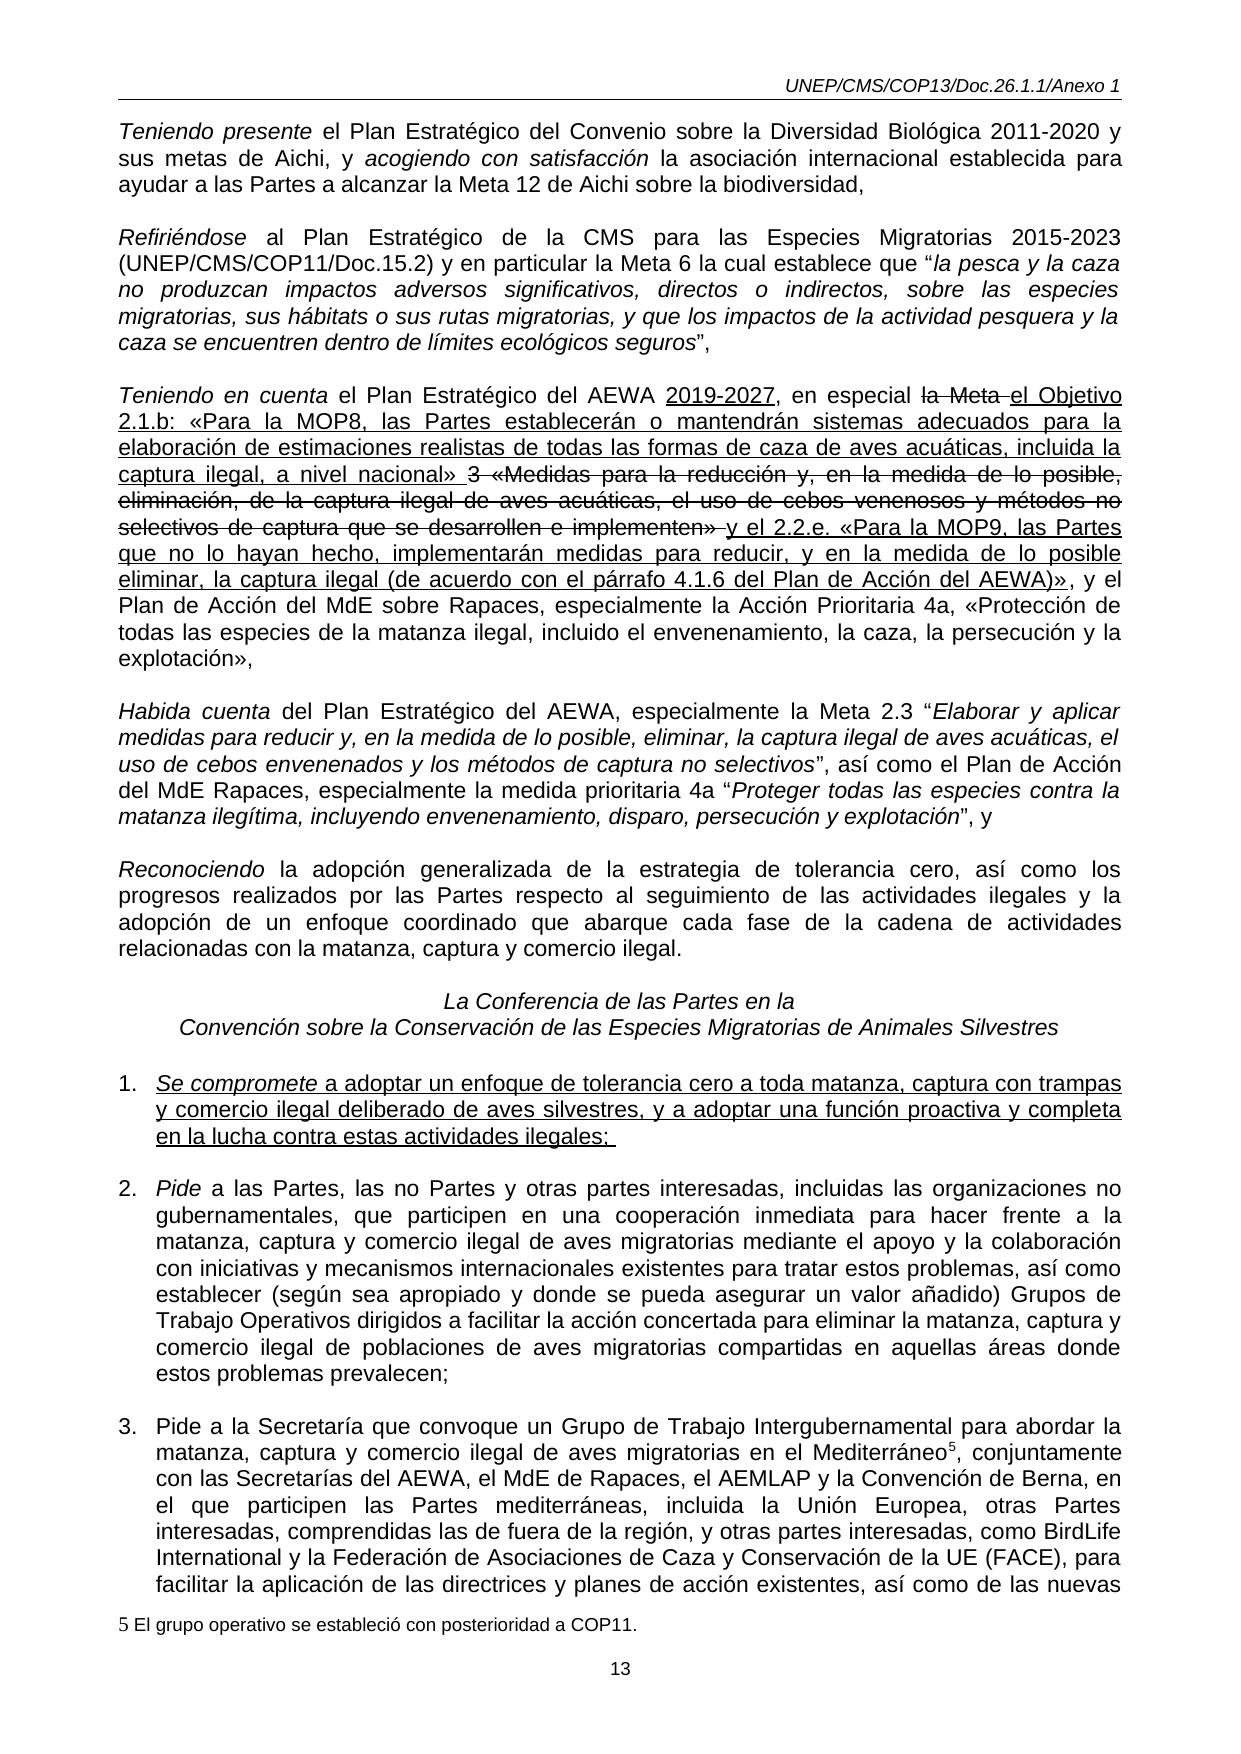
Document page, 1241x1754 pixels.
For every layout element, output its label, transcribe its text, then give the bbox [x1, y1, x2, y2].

text Convención sobre la Conservación de las Especies Migratorias de Animales Silvestres [118, 1014, 1122, 1041]
list Pide a las Partes, las no Partes y otras partes interesadas, incluidas las organizaciones no gubernamentales, que participen en una cooperación inmediata para hacer frente a la matanza, captura y comercio ilegal de aves migratorias mediante el apoyo y la colaboración con iniciativas y mecanismos internacionales existentes para tratar estos problemas, así como establecer (según sea apropiado y donde se pueda asegurar un valor añadido) Grupos de Trabajo Operativos dirigidos a facilitar la acción concertada para eliminar la matanza, captura y comercio ilegal de poblaciones de aves migratorias compartidas en aquellas áreas donde estos problemas prevalecen; [118, 1175, 1122, 1386]
text Reconociendo la adopción generalizada de la estrategia de tolerancia cero, así como los progresos realizados por las Partes respecto al seguimiento de las actividades ilegales y la adopción de un enfoque coordinado que abarque cada fase de la cadena de actividades relacionadas con la matanza, captura y comercio ilegal. [118, 856, 1122, 961]
text La Conferencia de las Partes en la [118, 988, 1122, 1014]
text Teniendo en cuenta el Plan Estratégico del AEWA 2019-2027, en especial la Meta el Objetivo 2.1.b: «Para la MOP8, las Partes establecerán o mantendrán sistemas adecuados para la elaboración de estimaciones realistas de todas las formas de caza de aves acuáticas, incluida la captura ilegal, a nivel nacional» 3 «Medidas para la reducción y, en la medida de lo posible, eliminación, de la captura ilegal de aves acuáticas, el uso de cebos venenosos y métodos no selectivos de captura que se desarrollen e implementen» y el 2.2.e. «Para la MOP9, las Partes que no lo hayan hecho, implementarán medidas para reducir, y en la medida de lo posible eliminar, la captura ilegal (de acuerdo con el párrafo 4.1.6 del Plan de Acción del AEWA)», y el Plan de Acción del MdE sobre Rapaces, especialmente la Acción Prioritaria 4a, «Protección de todas las especies de la matanza ilegal, incluido el envenenamiento, la caza, la persecución y la explotación», [118, 432, 1122, 501]
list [118, 1413, 1122, 1597]
list Se compromete a adoptar un enfoque de tolerancia cero a toda matanza, captura con trampas y comercio ilegal deliberado de aves silvestres, y a adoptar una función proactiva y completa en la lucha contra estas actividades ilegales; [118, 1070, 1122, 1149]
text Teniendo en cuenta el Plan Estratégico del AEWA 2019-2027, en especial la Meta el Objetivo 2.1.b: «Para la MOP8, las Partes establecerán o mantendrán sistemas adecuados para la elaboración de estimaciones realistas de todas las formas de caza de aves acuáticas, incluida la captura ilegal, a nivel nacional» 3 «Medidas para la reducción y, en la medida de lo posible, eliminación, de la captura ilegal de aves acuáticas, el uso de cebos venenosos y métodos no selectivos de captura que se desarrollen e implementen» y el 2.2.e. «Para la MOP9, las Partes que no lo hayan hecho, implementarán medidas para reducir, y en la medida de lo posible eliminar, la captura ilegal (de acuerdo con el párrafo 4.1.6 del Plan de Acción del AEWA)», y el Plan de Acción del MdE sobre Rapaces, especialmente la Acción Prioritaria 4a, «Protección de todas las especies de la matanza ilegal, incluido el envenenamiento, la caza, la persecución y la explotación», [118, 503, 1122, 563]
text Teniendo en cuenta el Plan Estratégico del AEWA 2019-2027, en especial la Meta el Objetivo 2.1.b: «Para la MOP8, las Partes establecerán o mantendrán sistemas adecuados para la elaboración de estimaciones realistas de todas las formas de caza de aves acuáticas, incluida la captura ilegal, a nivel nacional» 3 «Medidas para la reducción y, en la medida de lo posible, eliminación, de la captura ilegal de aves acuáticas, el uso de cebos venenosos y métodos no selectivos de captura que se desarrollen e implementen» y el 2.2.e. «Para la MOP9, las Partes que no lo hayan hecho, implementarán medidas para reducir, y en la medida de lo posible eliminar, la captura ilegal (de acuerdo con el párrafo 4.1.6 del Plan de Acción del AEWA)», y el Plan de Acción del MdE sobre Rapaces, especialmente la Acción Prioritaria 4a, «Protección de todas las especies de la matanza ilegal, incluido el envenenamiento, la caza, la persecución y la explotación», [118, 564, 1122, 672]
text Teniendo presente el Plan Estratégico del Convenio sobre la Diversidad Biológica 2011-2020 y sus metas de Aichi, y acogiendo con satisfacción la asociación internacional establecida para ayudar a las Partes a alcanzar la Meta 12 de Aichi sobre la biodiversidad, [118, 118, 1122, 197]
text Refiriéndose al Plan Estratégico de la CMS para las Especies Migratorias 2015-2023 (UNEP/CMS/COP11/Doc.15.2) y en particular la Meta 6 la cual establece que “la pesca y la caza no produzcan impactos adversos significativos, directos o indirectos, sobre las especies migratorias, sus hábitats o sus rutas migratorias, y que los impactos de la actividad pesquera y la caza se encuentren dentro de límites ecológicos seguros”, [118, 223, 1122, 355]
text Habida cuenta del Plan Estratégico del AEWA, especialmente la Meta 2.3 “Elaborar y aplicar medidas para reducir y, en la medida de lo posible, eliminar, la captura ilegal de aves acuáticas, el uso de cebos envenenados y los métodos de captura no selectivos”, así como el Plan de Acción del MdE Rapaces, especialmente la medida prioritaria 4a “Proteger todas las especies contra la matanza ilegítima, incluyendo envenenamiento, disparo, persecución y explotación”, y [118, 698, 1122, 830]
